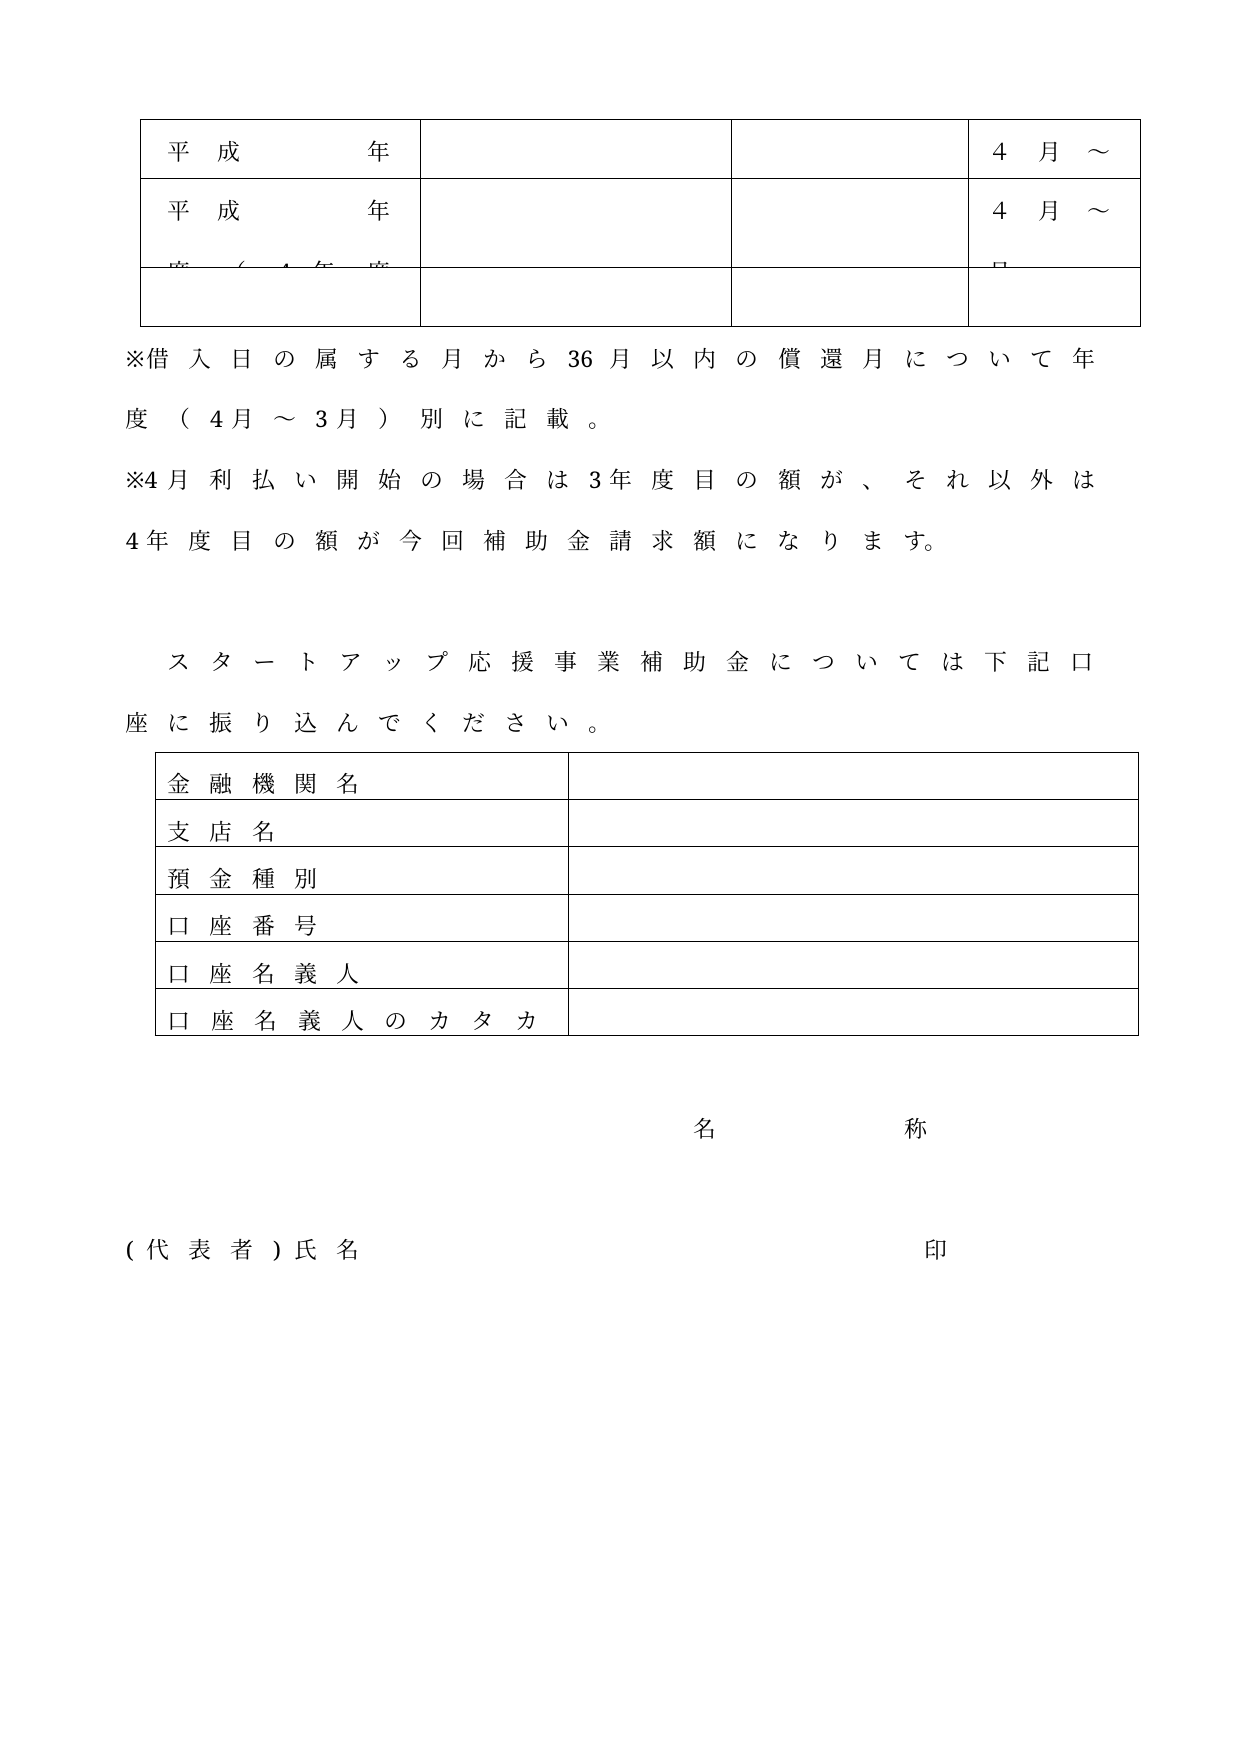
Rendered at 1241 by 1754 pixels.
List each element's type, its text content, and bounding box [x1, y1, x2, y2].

table_cell 合計 [141, 268, 420, 326]
table_cell [569, 847, 1138, 893]
table_cell 口座名義人 [156, 942, 568, 988]
text ※4月利払い開始の場合は3年度目の額が、それ以外は4年度目の額が今回補助金請求額になります。 [126, 448, 1114, 570]
table_cell 預金種別 [156, 847, 568, 893]
table_cell 口座番号 [156, 895, 568, 941]
table_cell [421, 120, 731, 178]
table_cell [421, 179, 731, 267]
table_cell [569, 800, 1138, 846]
table_cell 平成 年度（4年度目） （４月利払い開始の場合は記載不要） [141, 179, 420, 267]
table_cell [969, 268, 1140, 326]
text (代表者)氏名 印 [126, 1158, 1114, 1279]
table_cell 平成 年度（3年度目） [141, 120, 420, 178]
table_cell [732, 120, 968, 178]
table_cell [569, 942, 1138, 988]
table_cell [569, 989, 1138, 1035]
text スタートアップ応援事業補助金については下記口座に振り込んでください。 [126, 630, 1114, 752]
table_cell [732, 268, 968, 326]
table_cell [421, 268, 731, 326]
table_cell ４月～ 月 [969, 179, 1140, 267]
text ※借入日の属する月から36月以内の償還月について年度（4月～3月）別に記載。 [126, 327, 1114, 448]
table_header [569, 753, 1138, 799]
table_cell [732, 179, 968, 267]
table_cell 支店名 [156, 800, 568, 846]
text 名 称 [126, 1097, 1114, 1158]
table_cell ４月～３月 [969, 120, 1140, 178]
table_cell 口座名義人のカタカナ表記 [156, 989, 568, 1035]
table_cell [569, 895, 1138, 941]
table_header 金融機関名 [156, 753, 568, 799]
